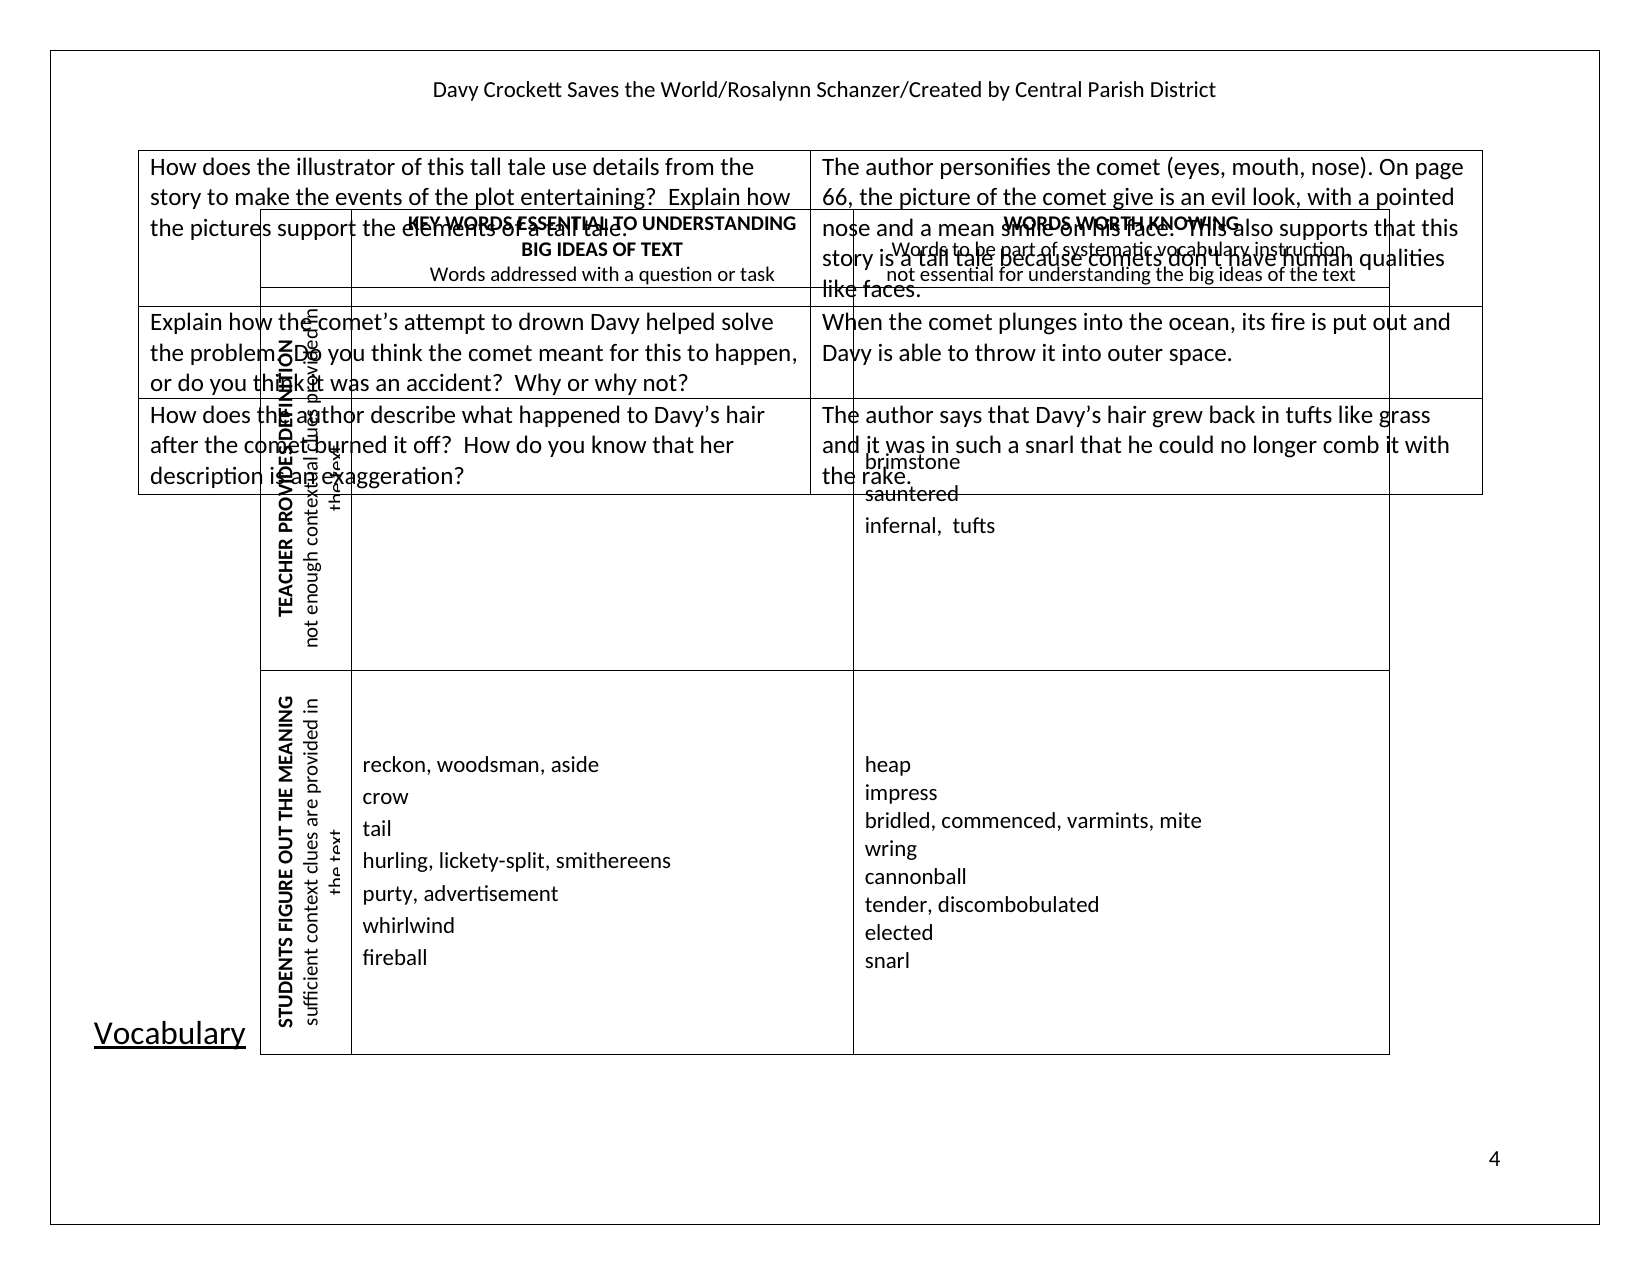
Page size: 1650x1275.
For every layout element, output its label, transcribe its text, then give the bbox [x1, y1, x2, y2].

table_header KEY WORDS ESSENTIAL TO UNDERSTANDING BIG IDEAS OF TEXT Words addressed with a question or task [352, 210, 853, 287]
table_cell [352, 288, 853, 670]
table_cell TEACHER PROVIDES DEFINITION not enough contextual clues provided in the text [261, 288, 351, 670]
table_cell reckon, woodsman, aside crow tail hurling, lickety-split, smithereens purty, advertisement whirlwind fireball [352, 671, 853, 1054]
table_cell The author says that Davy’s hair grew back in tufts like grass and it was in such a snarl that he could no longer comb it with the rake. [1390, 399, 1482, 494]
table_cell brimstone sauntered infernal, tufts [854, 288, 1389, 670]
table_cell heap impress bridled, commenced, varmints, mite wring cannonball tender, discombobulated elected snarl [854, 671, 1389, 1054]
table_cell When the comet plunges into the ocean, its fire is put out and Davy is able to throw it into outer space. [1390, 307, 1482, 398]
table_cell How does the author describe what happened to Davy’s hair after the comet burned it off? How do you know that her description is an exaggeration? [139, 399, 260, 494]
table_header WORDS WORTH KNOWING Words to be part of systematic vocabulary instruction, not essential for understanding the big ideas of the text [854, 210, 1389, 287]
table_header [261, 210, 351, 287]
table_cell Explain how the comet’s attempt to drown Davy helped solve the problem. Do you think the comet meant for this to happen, or do you think it was an accident? Why or why not? [139, 307, 260, 398]
table_cell STUDENTS FIGURE OUT THE MEANING sufficient context clues are provided in the text [261, 671, 351, 1054]
table_cell How does the illustrator of this tall tale use details from the story to make the events of the plot entertaining? Explain how the pictures support the elements of a tall tale. [139, 151, 810, 306]
table_cell The author personifies the comet (eyes, mouth, nose). On page 66, the picture of the comet give is an evil look, with a pointed nose and a mean smile on his face. This also supports that this story is a tall tale because comets don’t have human qualities like faces. [811, 151, 1482, 306]
